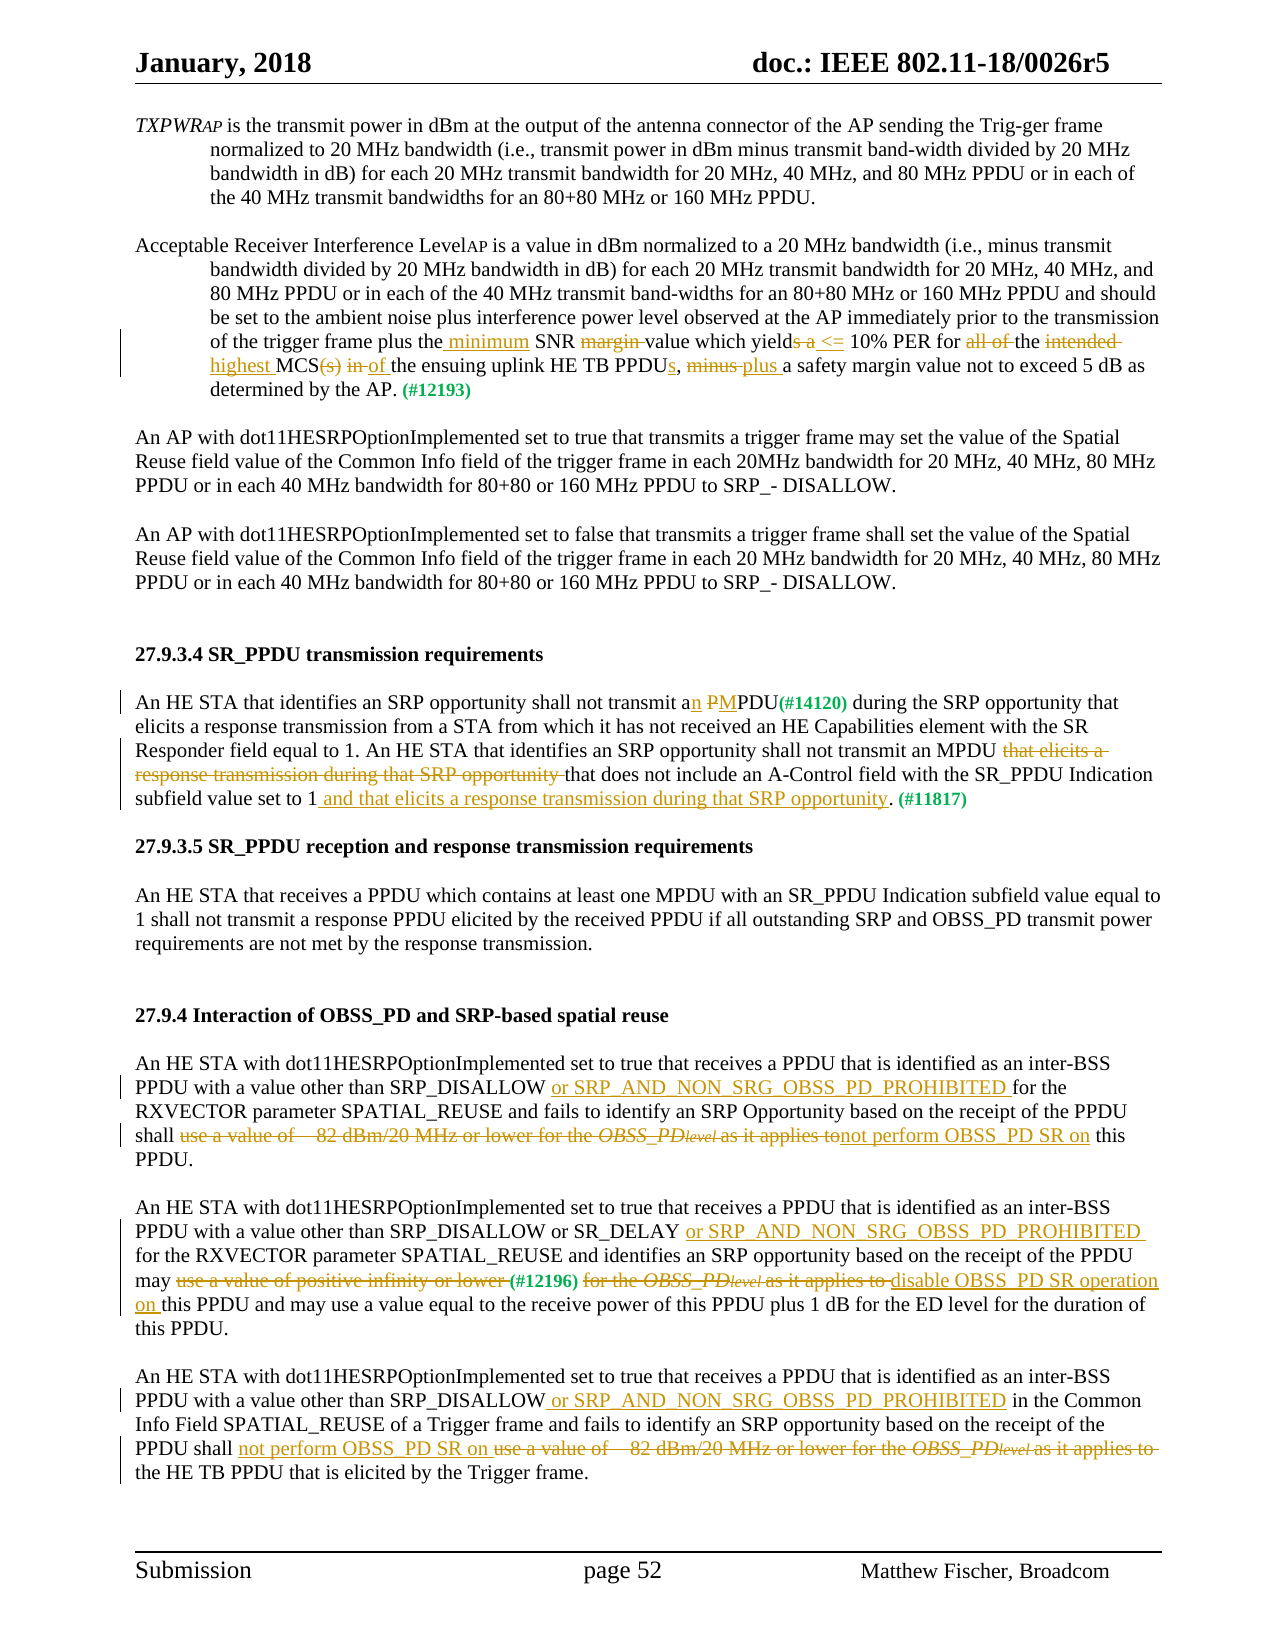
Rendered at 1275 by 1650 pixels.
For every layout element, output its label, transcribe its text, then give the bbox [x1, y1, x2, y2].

text An HE STA with dot11HESRPOptionImplemented set to true that receives a PPDU that is identified as an inter-BSS PPDU with a value other than SRP_DISALLOW or SR_DELAY for the RXVECTOR parameter SPATIAL_REUSE and identifies an SRP opportunity based on the receipt of the PPDU may (#12196) this PPDU and may use a value equal to the receive power of this PPDU plus 1 dB for the ED level for the duration of this PPDU. [135, 1195, 1162, 1340]
text An AP with dot11HESRPOptionImplemented set to false that transmits a trigger frame shall set the value of the Spatial Reuse field value of the Common Info field of the trigger frame in each 20 MHz bandwidth for 20 MHz, 40 MHz, 80 MHz PPDU or in each 40 MHz bandwidth for 80+80 or 160 MHz PPDU to SRP_- DISALLOW. [135, 522, 1162, 594]
text An AP with dot11HESRPOptionImplemented set to true that transmits a trigger frame may set the value of the Spatial Reuse field value of the Common Info field of the trigger frame in each 20MHz bandwidth for 20 MHz, 40 MHz, 80 MHz PPDU or in each 40 MHz bandwidth for 80+80 or 160 MHz PPDU to SRP_- DISALLOW. [135, 425, 1162, 497]
text An HE STA that receives a PPDU which contains at least one MPDU with an SR_PPDU Indication subfield value equal to 1 shall not transmit a response PPDU elicited by the received PPDU if all outstanding SRP and OBSS_PD transmit power requirements are not met by the response transmission. [135, 882, 1162, 955]
text TXPWRAP is the transmit power in dBm at the output of the antenna connector of the AP sending the Trig-ger frame normalized to 20 MHz bandwidth (i.e., transmit power in dBm minus transmit band-width divided by 20 MHz bandwidth in dB) for each 20 MHz transmit bandwidth for 20 MHz, 40 MHz, and 80 MHz PPDU or in each of the 40 MHz transmit bandwidths for an 80+80 MHz or 160 MHz PPDU. [135, 112, 1162, 209]
text 27.9.4 Interaction of OBSS_PD and SRP-based spatial reuse [135, 1003, 1162, 1027]
text 27.9.3.5 SR_PPDU reception and response transmission requirements [135, 834, 1162, 858]
text An HE STA that identifies an SRP opportunity shall not transmit a PDU(#14120) during the SRP opportunity that elicits a response transmission from a STA from which it has not received an HE Capabilities element with the SR Responder field equal to 1. An HE STA that identifies an SRP opportunity shall not transmit an MPDU that does not include an A-Control field with the SR_PPDU Indication subfield value set to 1. (#11817) [135, 690, 1162, 810]
text An HE STA with dot11HESRPOptionImplemented set to true that receives a PPDU that is identified as an inter-BSS PPDU with a value other than SRP_DISALLOW for the RXVECTOR parameter SPATIAL_REUSE and fails to identify an SRP Opportunity based on the receipt of the PPDU shall this PPDU. [135, 1051, 1162, 1171]
text 27.9.3.4 SR_PPDU transmission requirements [135, 642, 1162, 666]
text Acceptable Receiver Interference LevelAP is a value in dBm normalized to a 20 MHz bandwidth (i.e., minus transmit bandwidth divided by 20 MHz bandwidth in dB) for each 20 MHz transmit bandwidth for 20 MHz, 40 MHz, and 80 MHz PPDU or in each of the 40 MHz transmit band-widths for an 80+80 MHz or 160 MHz PPDU and should be set to the ambient noise plus interference power level observed at the AP immediately prior to the transmission of the trigger frame plus the SNR value which yield 10% PER for the MCS the ensuing uplink HE TB PPDU, a safety margin value not to exceed 5 dB as determined by the AP. (#12193) [135, 233, 1162, 401]
text An HE STA with dot11HESRPOptionImplemented set to true that receives a PPDU that is identified as an inter-BSS PPDU with a value other than SRP_DISALLOW in the Common Info Field SPATIAL_REUSE of a Trigger frame and fails to identify an SRP opportunity based on the receipt of the PPDU shall the HE TB PPDU that is elicited by the Trigger frame. [135, 1364, 1162, 1484]
